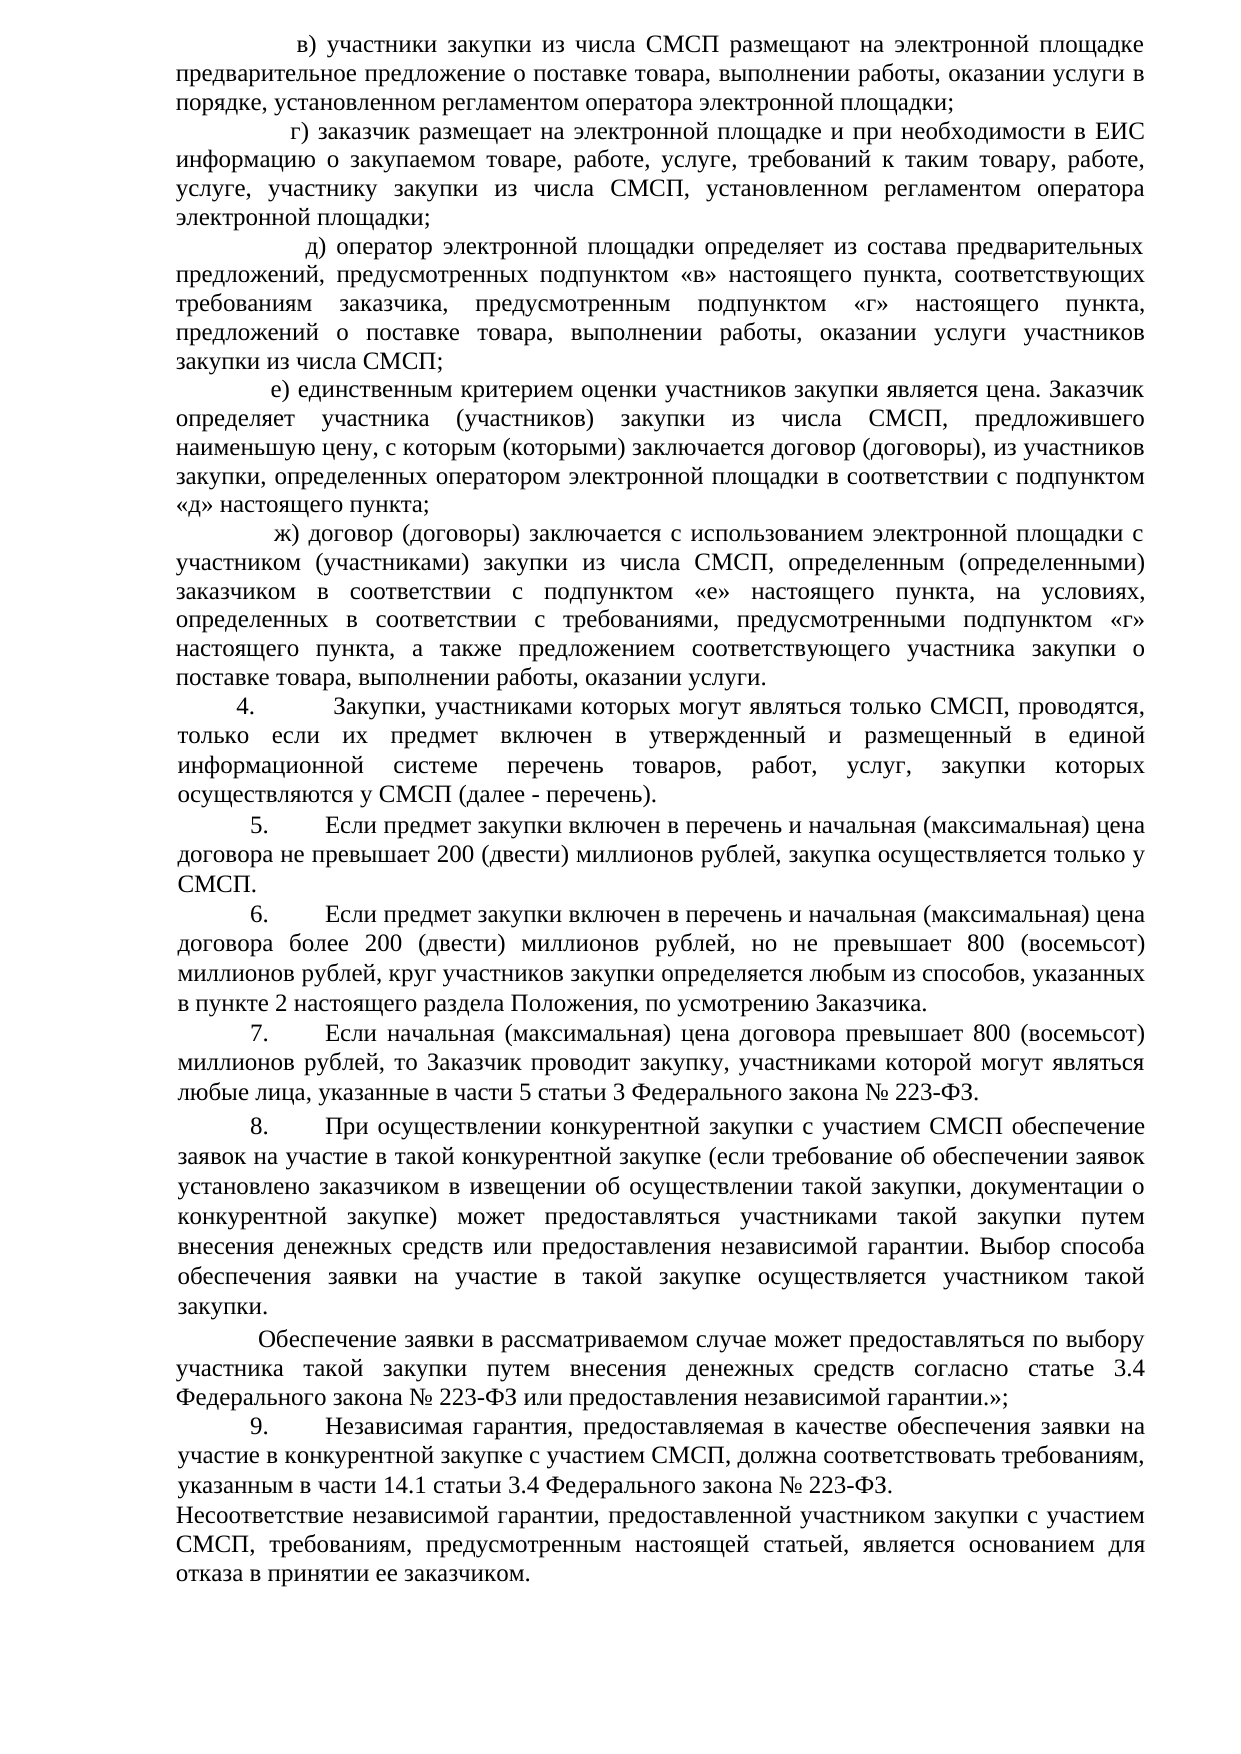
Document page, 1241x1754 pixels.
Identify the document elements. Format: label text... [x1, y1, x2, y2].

text д) оператор электронной площадки определяет из состава предварительных предложений, предусмотренных подпунктом «в» настоящего пункта, соответствующих требованиям заказчика, предусмотренным подпунктом «г» настоящего пункта, предложений о поставке товара, выполнении работы, оказании услуги участников закупки из числа СМСП; [176, 231, 1146, 374]
text ж) договор (договоры) заключается с использованием электронной площадки с участником (участниками) закупки из числа СМСП, определенным (определенными) заказчиком в соответствии с подпунктом «е» настоящего пункта, на условиях, определенных в соответствии с требованиями, предусмотренными подпунктом «г» настоящего пункта, а также предложением соответствующего участника закупки о поставке товара, выполнении работы, оказании услуги. [176, 518, 1146, 691]
list Если предмет закупки включен в перечень и начальная (максимальная) цена договора более 200 (двести) миллионов рублей, но не превышает 800 (восемьсот) миллионов рублей, круг участников закупки определяется любым из способов, указанных в пункте 2 настоящего раздела Положения, по усмотрению Заказчика. [177, 899, 1146, 1016]
list Независимая гарантия, предоставляемая в качестве обеспечения заявки на участие в конкурентной закупке с участием СМСП, должна соответствовать требованиям, указанным в части 14.1 статьи 3.4 Федерального закона № 223-ФЗ. [177, 1411, 1146, 1499]
text г) заказчик размещает на электронной площадке и при необходимости в ЕИС информацию о закупаемом товаре, работе, услуге, требований к таким товару, работе, услуге, участнику закупки из числа СМСП, установленном регламентом оператора электронной площадки; [176, 116, 1146, 231]
text Обеспечение заявки в рассматриваемом случае может предоставляться по выбору участника такой закупки путем внесения денежных средств согласно статье 3.4 Федерального закона № 223-ФЗ или предоставления независимой гарантии.»; [176, 1324, 1146, 1411]
text в) участники закупки из числа СМСП размещают на электронной площадке предварительное предложение о поставке товара, выполнении работы, оказании услуги в порядке, установленном регламентом оператора электронной площадки; [176, 29, 1146, 116]
text е) единственным критерием оценки участников закупки является цена. Заказчик определяет участника (участников) закупки из числа СМСП, предложившего наименьшую цену, с которым (которыми) заключается договор (договоры), из участников закупки, определенных оператором электронной площадки в соответствии с подпунктом «д» настоящего пункта; [176, 374, 1146, 518]
list Закупки, участниками которых могут являться только СМСП, проводятся, только если их предмет включен в утвержденный и размещенный в единой информационной системе перечень товаров, работ, услуг, закупки которых осуществляются у СМСП (далее - перечень). [177, 691, 1146, 808]
list Если предмет закупки включен в перечень и начальная (максимальная) цена договора не превышает 200 (двести) миллионов рублей, закупка осуществляется только у СМСП. [177, 810, 1146, 898]
list При осуществлении конкурентной закупки с участием СМСП обеспечение заявок на участие в такой конкурентной закупке (если требование об обеспечении заявок установлено заказчиком в извещении об осуществлении такой закупки, документации о конкурентной закупке) может предоставляться участниками такой закупки путем внесения денежных средств или предоставления независимой гарантии. Выбор способа обеспечения заявки на участие в такой закупке осуществляется участником такой закупки. [177, 1111, 1146, 1320]
text Несоответствие независимой гарантии, предоставленной участником закупки с участием СМСП, требованиям, предусмотренным настоящей статьей, является основанием для отказа в принятии ее заказчиком. [176, 1500, 1146, 1586]
list Если начальная (максимальная) цена договора превышает 800 (восемьсот) миллионов рублей, то Заказчик проводит закупку, участниками которой могут являться любые лица, указанные в части 5 статьи 3 Федерального закона № 223-ФЗ. [177, 1018, 1146, 1106]
